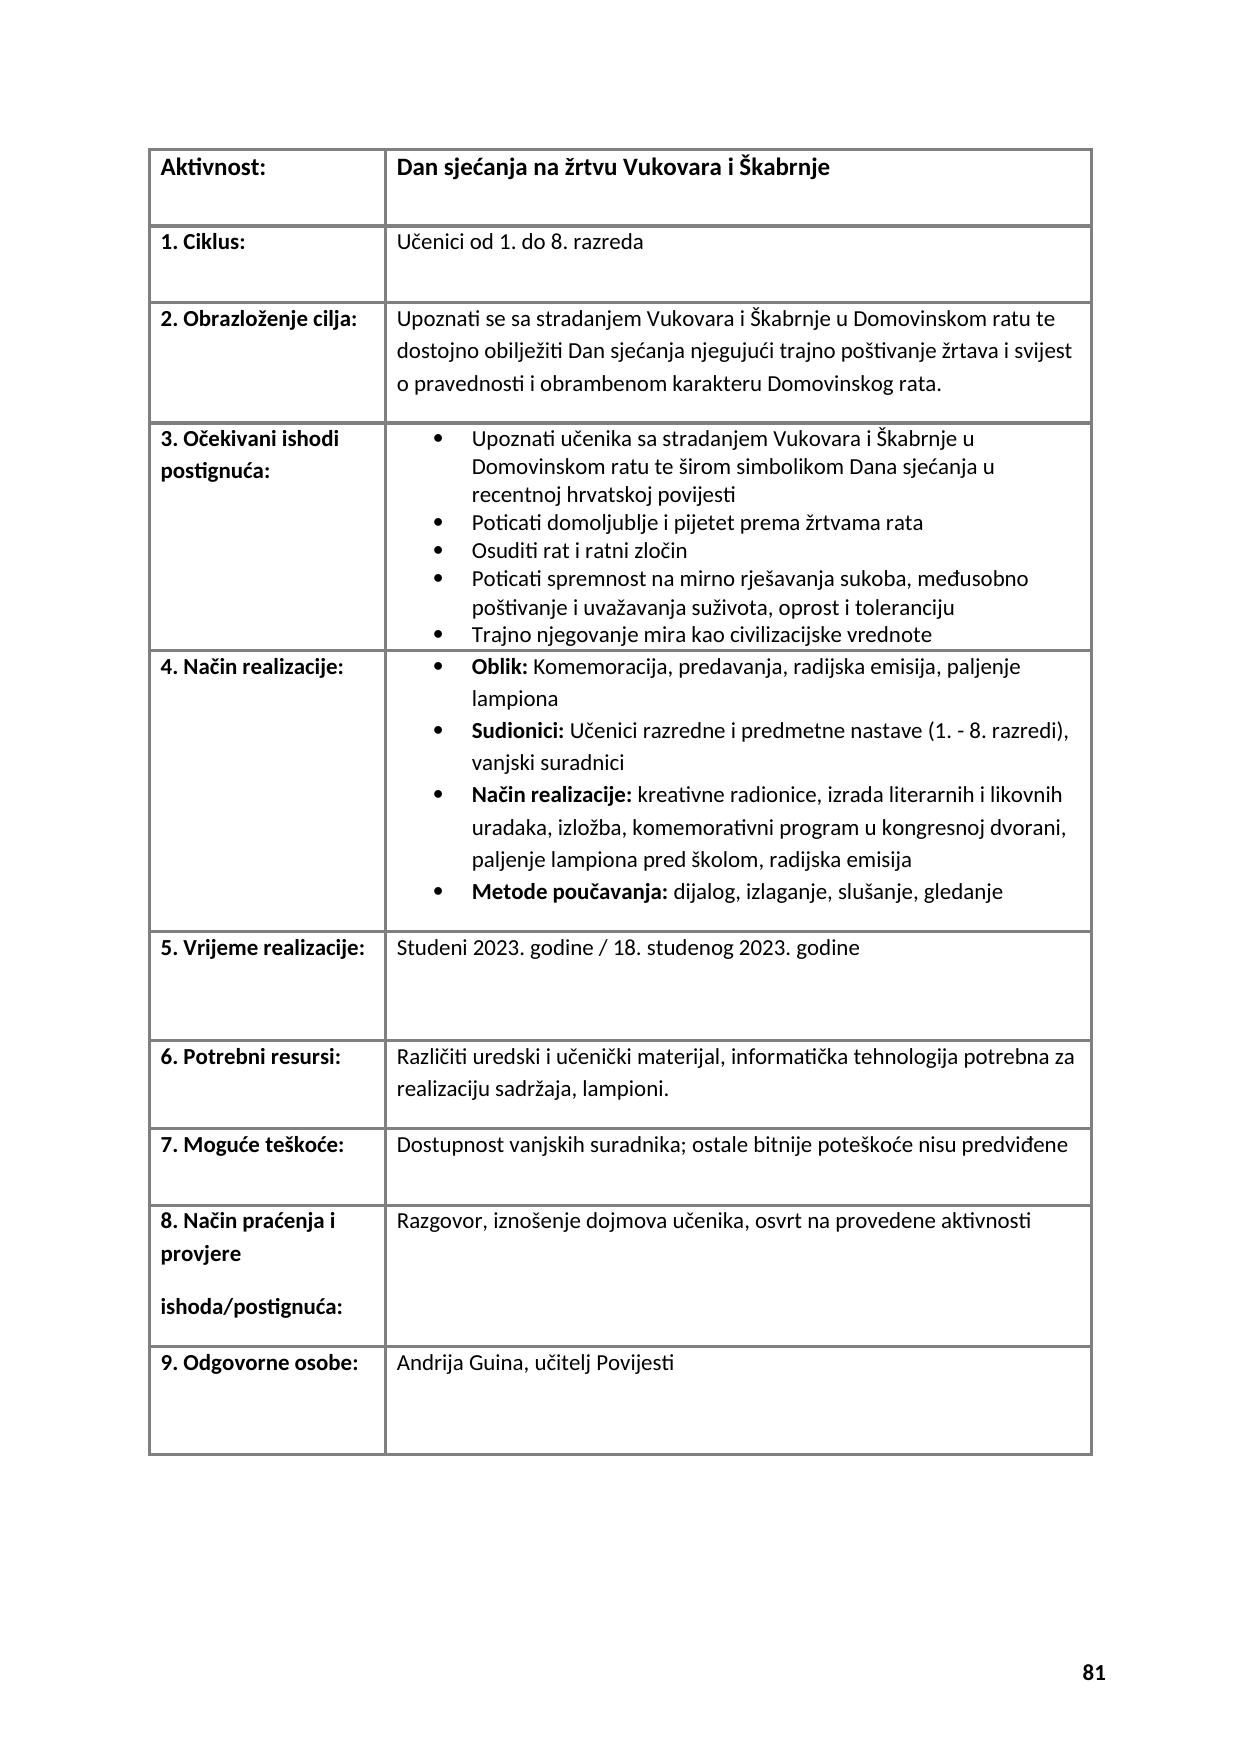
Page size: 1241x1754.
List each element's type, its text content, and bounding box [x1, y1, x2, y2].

table_cell 1. Ciklus: [151, 228, 384, 301]
table_cell Razgovor, iznošenje dojmova učenika, osvrt na provedene aktivnosti [387, 1207, 1090, 1344]
table_header Dan sjećanja na žrtvu Vukovara i Škabrnje [387, 151, 1090, 224]
table_cell 4. Način realizacije: [151, 652, 384, 930]
table_cell Upoznati učenika sa stradanjem Vukovara i Škabrnje u Domovinskom ratu te širom simbolikom Dana sjećanja u recentnoj hrvatskoj povijesti Poticati domoljublje i pijetet prema žrtvama rata Osuditi rat i ratni zločin Poticati spremnost na mirno rješavanja sukoba, međusobno poštivanje i uvažavanja suživota, oprost i toleranciju Trajno njegovanje mira kao civilizacijske vrednote [387, 425, 1090, 649]
table_cell 2. Obrazloženje cilja: [151, 304, 384, 421]
table_cell Studeni 2023. godine / 18. studenog 2023. godine [387, 933, 1090, 1039]
table_cell 3. Očekivani ishodi postignuća: [151, 425, 384, 649]
table_cell 5. Vrijeme realizacije: [151, 933, 384, 1039]
table_cell Oblik: Komemoracija, predavanja, radijska emisija, paljenje lampiona Sudionici: Učenici razredne i predmetne nastave (1. - 8. razredi), vanjski suradnici Način realizacije: kreativne radionice, izrada literarnih i likovnih uradaka, izložba, komemorativni program u kongresnoj dvorani, paljenje lampiona pred školom, radijska emisija Metode poučavanja: dijalog, izlaganje, slušanje, gledanje [387, 652, 1090, 930]
table_header Aktivnost: [151, 151, 384, 224]
table_cell Učenici od 1. do 8. razreda [387, 228, 1090, 301]
table_cell 8. Način praćenja i provjere ishoda/postignuća: [151, 1207, 384, 1344]
table_cell Dostupnost vanjskih suradnika; ostale bitnije poteškoće nisu predviđene [387, 1130, 1090, 1203]
table_cell 7. Moguće teškoće: [151, 1130, 384, 1203]
table_cell 6. Potrebni resursi: [151, 1042, 384, 1127]
table_cell 9. Odgovorne osobe: [151, 1348, 384, 1453]
table_cell Andrija Guina, učitelj Povijesti [387, 1348, 1090, 1453]
table_cell Upoznati se sa stradanjem Vukovara i Škabrnje u Domovinskom ratu te dostojno obilježiti Dan sjećanja njegujući trajno poštivanje žrtava i svijest o pravednosti i obrambenom karakteru Domovinskog rata. [387, 304, 1090, 421]
table_cell Različiti uredski i učenički materijal, informatička tehnologija potrebna za realizaciju sadržaja, lampioni. [387, 1042, 1090, 1127]
